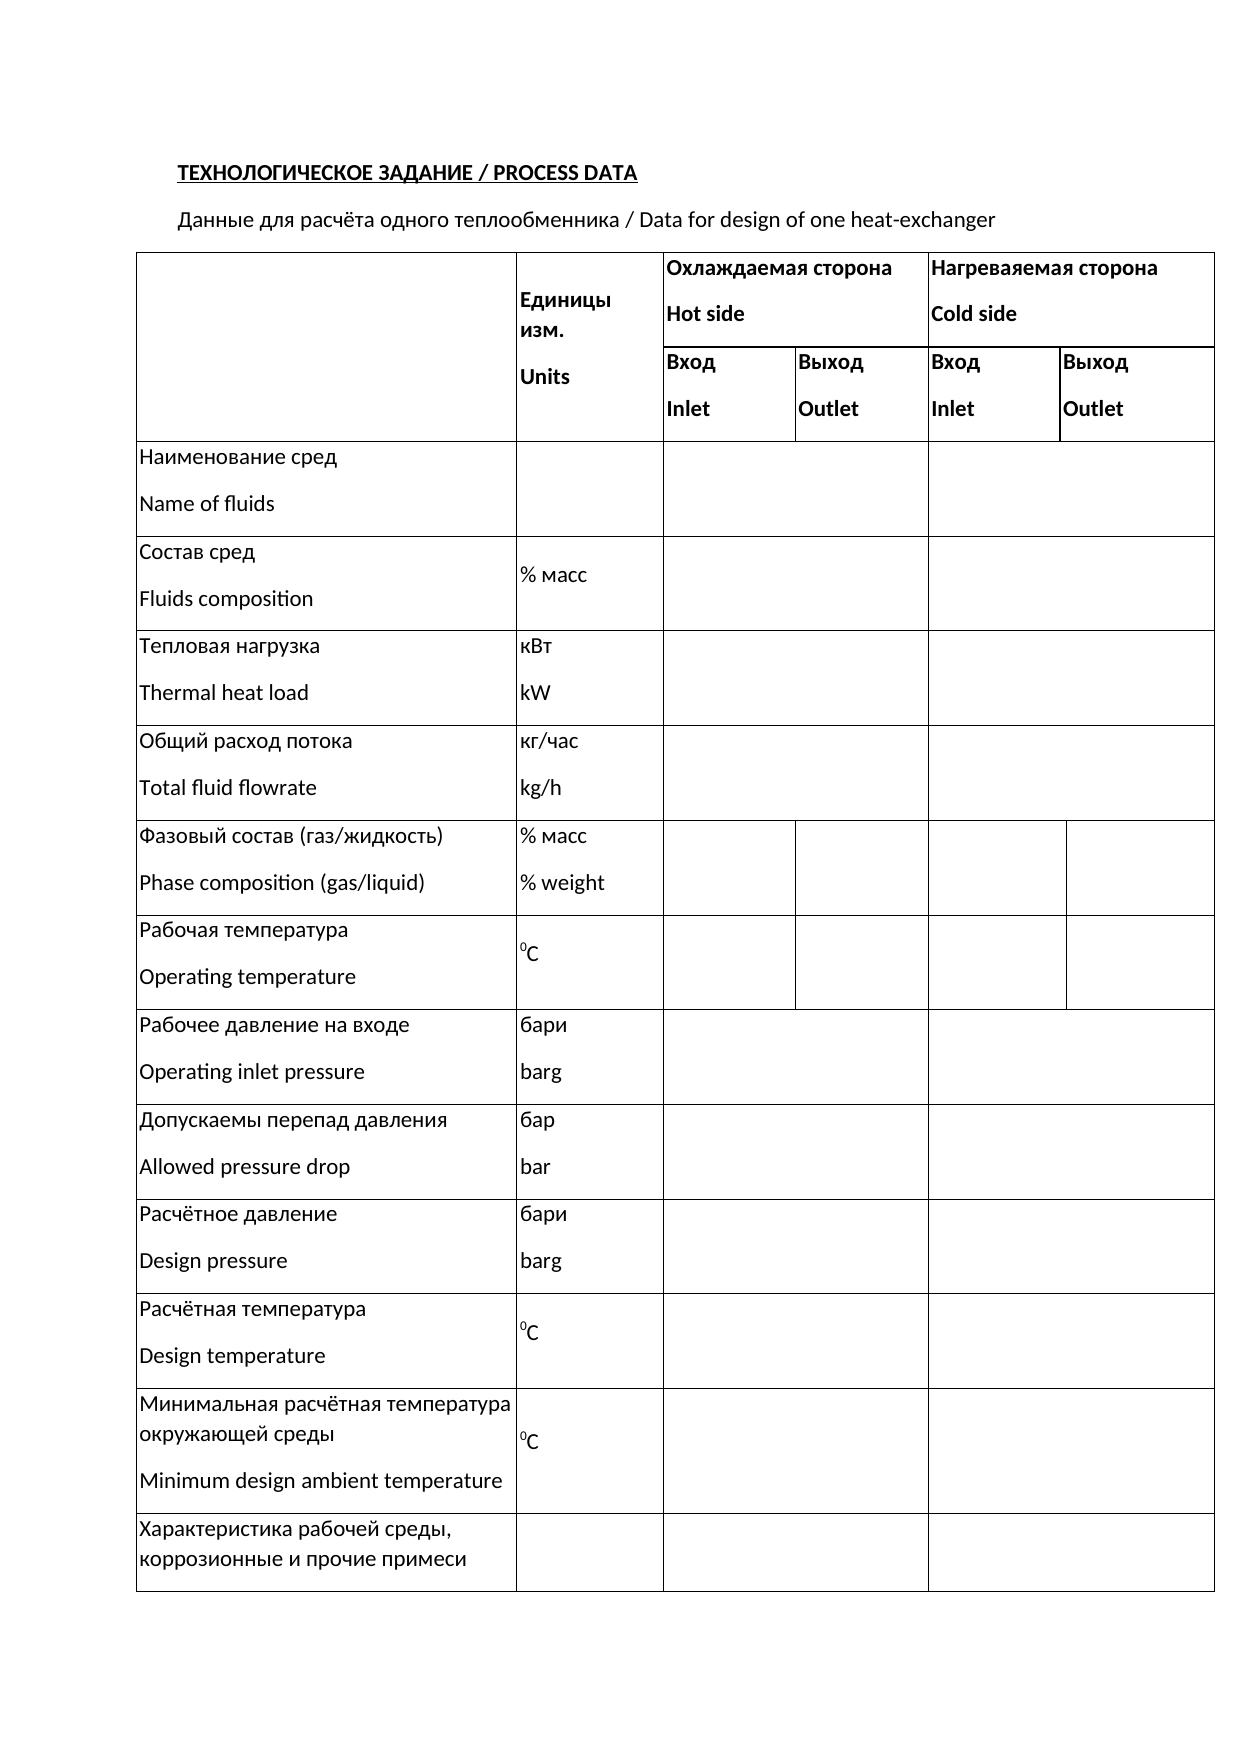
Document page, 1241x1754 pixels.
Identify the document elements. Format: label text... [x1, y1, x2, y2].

table_cell [796, 916, 928, 1009]
table_cell [1067, 916, 1214, 1009]
table_cell % масс % weight [517, 821, 663, 914]
table_cell Рабочее давление на входе Operating inlet pressure [137, 1010, 516, 1104]
table_cell [664, 1010, 928, 1104]
table_cell бари barg [517, 1200, 663, 1293]
table_cell [929, 1200, 1214, 1293]
table_cell [929, 442, 1214, 536]
table_cell Фазовый состав (газ/жидкость) Phase composition (gas/liquid) [137, 821, 516, 914]
table_cell [929, 1105, 1214, 1198]
table_cell [664, 442, 928, 536]
table_header Единицы изм. Units [517, 253, 663, 441]
table_cell Вход Inlet [929, 348, 1059, 441]
table_cell [664, 916, 795, 1009]
table_header Охлаждаемая сторона Hot side [664, 253, 928, 346]
table_cell [929, 726, 1214, 820]
table_cell Рабочая температура Operating temperature [137, 916, 516, 1009]
table_cell кг/час kg/h [517, 726, 663, 820]
table_cell 0C [517, 1389, 663, 1513]
table_cell [929, 1010, 1214, 1104]
table_cell [929, 821, 1066, 914]
table_header Нагреваяемая сторона Cold side [929, 253, 1214, 346]
table_cell Выход Outlet [796, 348, 928, 441]
table_cell [664, 631, 928, 725]
table_cell [1067, 821, 1214, 914]
table_cell [929, 631, 1214, 725]
table_cell Расчётное давление Design pressure [137, 1200, 516, 1293]
table_cell [664, 821, 795, 914]
table_cell [664, 1389, 928, 1513]
table_cell Выход Outlet [1061, 348, 1214, 441]
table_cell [137, 1514, 516, 1591]
table_cell 0C [517, 916, 663, 1009]
table_cell Расчётная температура Design temperature [137, 1294, 516, 1388]
table_cell Вход Inlet [664, 348, 795, 441]
table_cell 0C [517, 1294, 663, 1388]
table_cell Состав сред Fluids composition [137, 537, 516, 630]
table_cell [929, 537, 1214, 630]
table_cell [929, 1294, 1214, 1388]
table_cell Допускаемы перепад давления Allowed pressure drop [137, 1105, 516, 1198]
table_cell [664, 1294, 928, 1388]
table_cell [517, 1514, 663, 1591]
table_cell [796, 821, 928, 914]
table_cell [664, 1514, 928, 1591]
text ТЕХНОЛОГИЧЕСКОЕ ЗАДАНИЕ / PROCESS DATA [177, 158, 1152, 186]
table_cell Минимальная расчётная температура окружающей среды Minimum design ambient temperature [137, 1389, 516, 1513]
table_cell [664, 1105, 928, 1198]
table_cell [929, 916, 1066, 1009]
table_cell бари barg [517, 1010, 663, 1104]
table_cell [664, 726, 928, 820]
table_cell [664, 537, 928, 630]
table_cell % масс [517, 537, 663, 630]
table_cell бар bar [517, 1105, 663, 1198]
table_cell Тепловая нагрузка Thermal heat load [137, 631, 516, 725]
table_cell [664, 1200, 928, 1293]
table_cell Общий расход потока Total fluid flowrate [137, 726, 516, 820]
table_header [137, 253, 516, 441]
table_cell [929, 1389, 1214, 1513]
table_cell кВт kW [517, 631, 663, 725]
table_cell [929, 1514, 1214, 1591]
text Данные для расчёта одного теплообменника / Data for design of one heat-exchanger [177, 205, 1152, 233]
table_cell [517, 442, 663, 536]
table_cell Наименование сред Name of fluids [137, 442, 516, 536]
